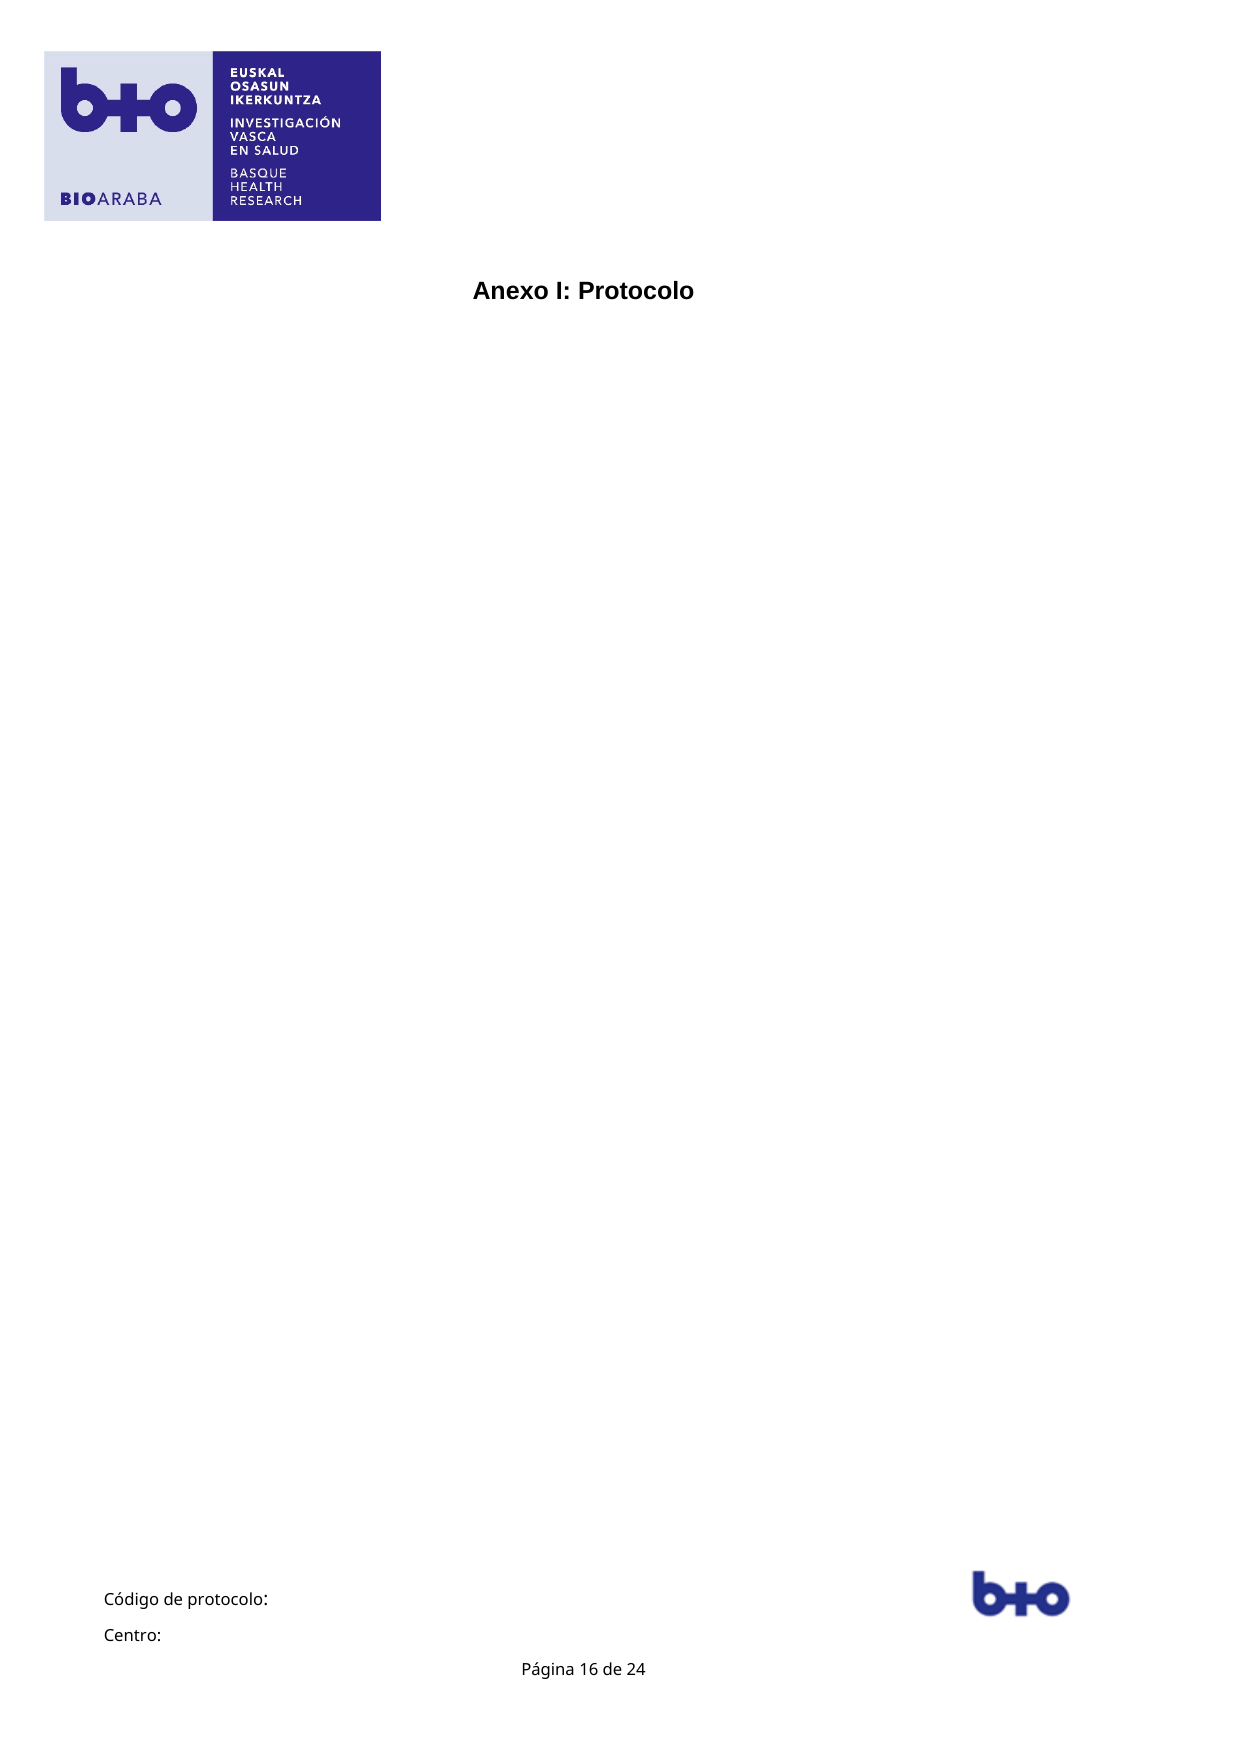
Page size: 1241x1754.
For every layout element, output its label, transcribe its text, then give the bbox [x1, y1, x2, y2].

picture [44, 51, 381, 221]
text Anexo I: ProtocoloAnexo II: Memoria económica [103, 276, 1063, 305]
